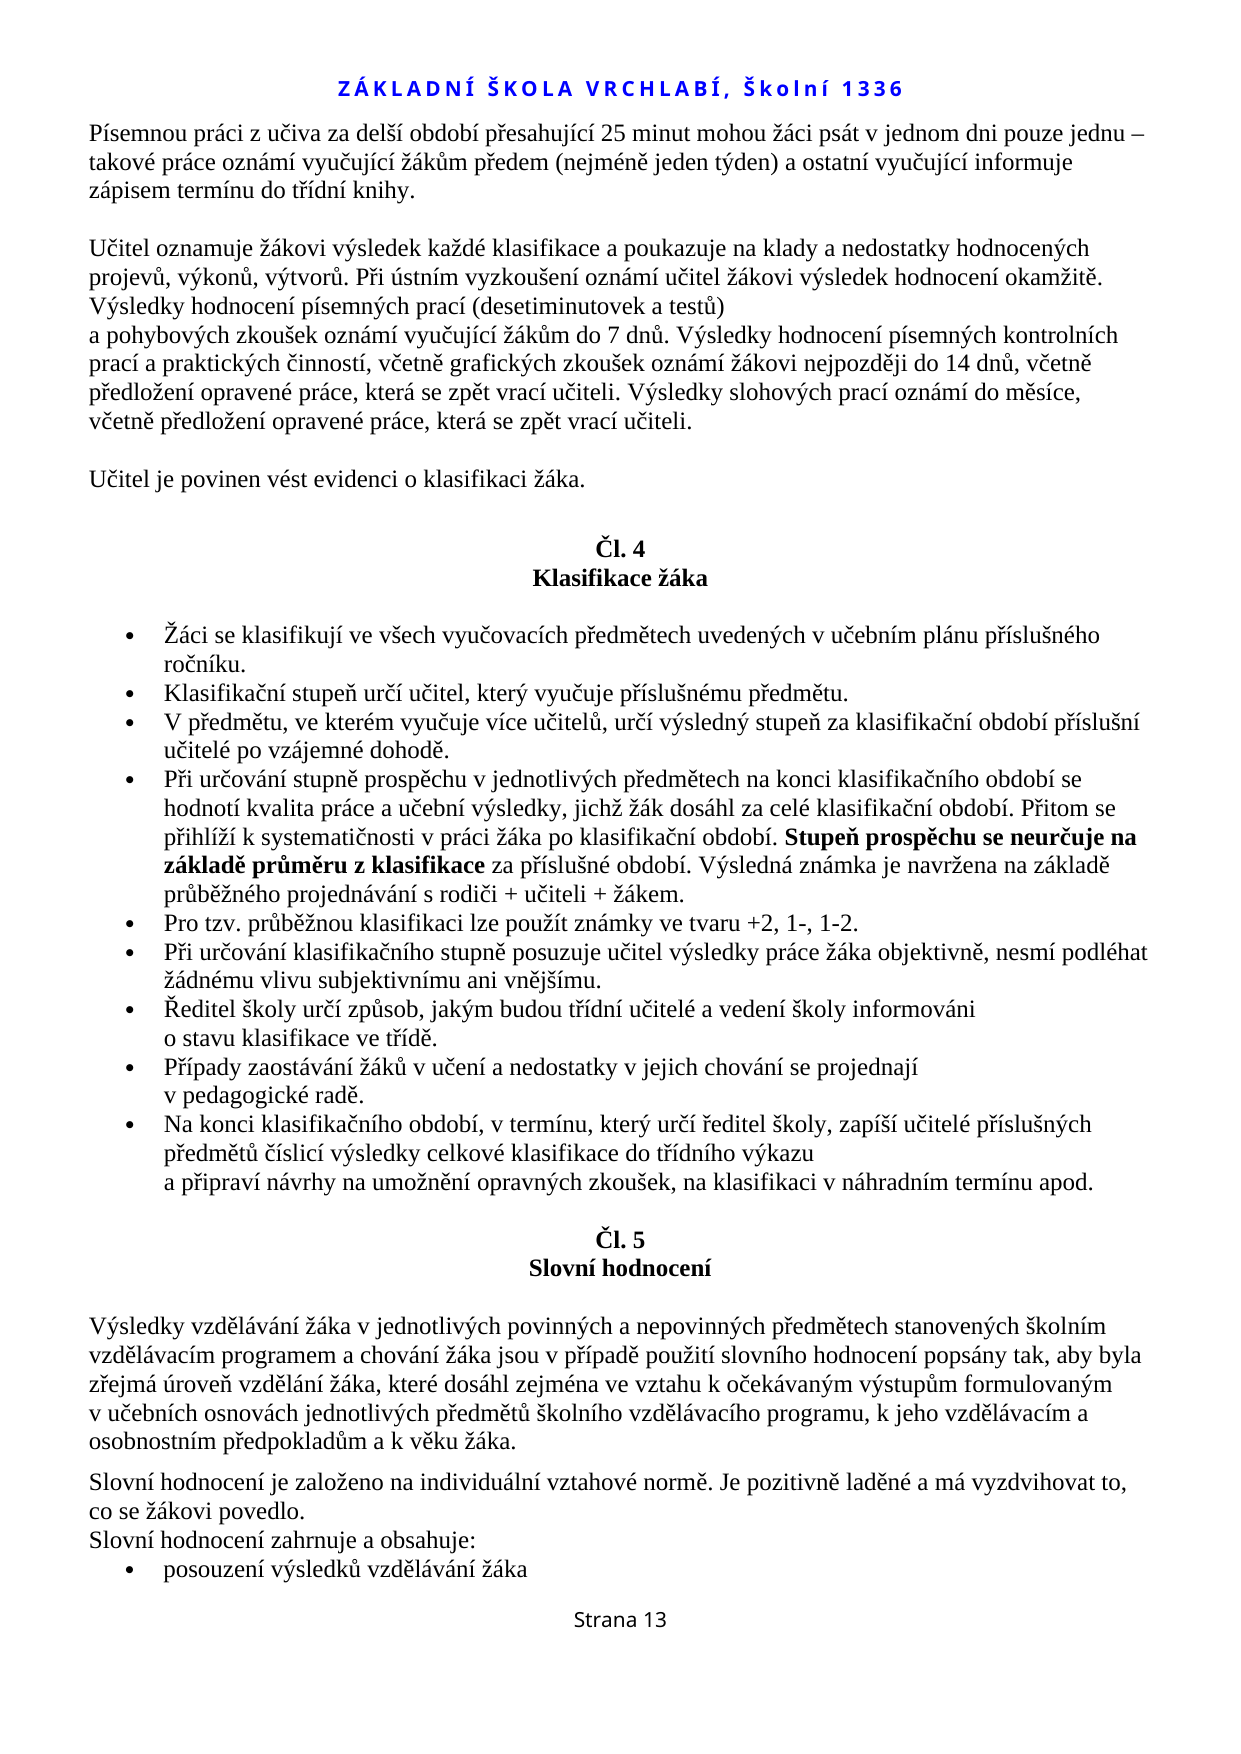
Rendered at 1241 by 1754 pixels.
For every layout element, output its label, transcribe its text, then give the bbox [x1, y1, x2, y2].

list Na konci klasifikačního období, v termínu, který určí ředitel školy, zapíší učitelé příslušných předmětů číslicí výsledky celkové klasifikace do třídního výkazu a připraví návrhy na umožnění opravných zkoušek, na klasifikaci v náhradním termínu apod. [126, 1109, 1152, 1196]
list Klasifikační stupeň určí učitel, který vyučuje příslušnému předmětu. [126, 678, 1152, 707]
list Při určování klasifikačního stupně posuzuje učitel výsledky práce žáka objektivně, nesmí podléhat žádnému vlivu subjektivnímu ani vnějšímu. [126, 937, 1152, 994]
text Slovní hodnocení zahrnuje a obsahuje: [89, 1525, 1152, 1554]
list Žáci se klasifikují ve všech vyučovacích předmětech uvedených v učebním plánu příslušného ročníku. [126, 621, 1152, 678]
text Učitel je povinen vést evidenci o klasifikaci žáka. [89, 464, 1152, 493]
list Při určování stupně prospěchu v jednotlivých předmětech na konci klasifikačního období se hodnotí kvalita práce a učební výsledky, jichž žák dosáhl za celé klasifikační období. Přitom se přihlíží k systematičnosti v práci žáka po klasifikační období. Stupeň prospěchu se neurčuje na základě průměru z klasifikace za příslušné období. Výsledná známka je navržena na základě průběžného projednávání s rodiči + učiteli + žákem. [126, 764, 1152, 908]
list Ředitel školy určí způsob, jakým budou třídní učitelé a vedení školy informováni o stavu klasifikace ve třídě. [126, 994, 1152, 1052]
text Čl. 4 [89, 534, 1152, 563]
text Slovní hodnocení je založeno na individuální vztahové normě. Je pozitivně laděné a má vyzdvihovat to, co se žákovi povedlo. [89, 1467, 1152, 1525]
list Pro tzv. průběžnou klasifikaci lze použít známky ve tvaru +2, 1-, 1-2. [126, 908, 1152, 937]
text Písemnou práci z učiva za delší období přesahující 25 minut mohou žáci psát v jednom dni pouze jednu – takové práce oznámí vyučující žákům předem (nejméně jeden týden) a ostatní vyučující informuje zápisem termínu do třídní knihy. [89, 118, 1152, 204]
list posouzení výsledků vzdělávání žáka [126, 1554, 1152, 1582]
list V předmětu, ve kterém vyučuje více učitelů, určí výsledný stupeň za klasifikační období příslušní učitelé po vzájemné dohodě. [126, 707, 1152, 764]
text Čl. 5 [89, 1225, 1152, 1253]
text Klasifikace žáka [89, 563, 1152, 591]
text Slovní hodnocení [89, 1253, 1152, 1282]
list Případy zaostávání žáků v učení a nedostatky v jejich chování se projednají v pedagogické radě. [126, 1052, 1152, 1109]
text Výsledky vzdělávání žáka v jednotlivých povinných a nepovinných předmětech stanovených školním vzdělávacím programem a chování žáka jsou v případě použití slovního hodnocení popsány tak, aby byla zřejmá úroveň vzdělání žáka, které dosáhl zejména ve vztahu k očekávaným výstupům formulovaným v učebních osnovách jednotlivých předmětů školního vzdělávacího programu, k jeho vzdělávacím a osobnostním předpokladům a k věku žáka. [89, 1311, 1152, 1455]
text Učitel oznamuje žákovi výsledek každé klasifikace a poukazuje na klady a nedostatky hodnocených projevů, výkonů, výtvorů. Při ústním vyzkoušení oznámí učitel žákovi výsledek hodnocení okamžitě. Výsledky hodnocení písemných prací (desetiminutovek a testů) a pohybových zkoušek oznámí vyučující žákům do 7 dnů. Výsledky hodnocení písemných kontrolních prací a praktických činností, včetně grafických zkoušek oznámí žákovi nejpozději do 14 dnů, včetně předložení opravené práce, která se zpět vrací učiteli. Výsledky slohových prací oznámí do měsíce, včetně předložení opravené práce, která se zpět vrací učiteli. [89, 233, 1152, 435]
